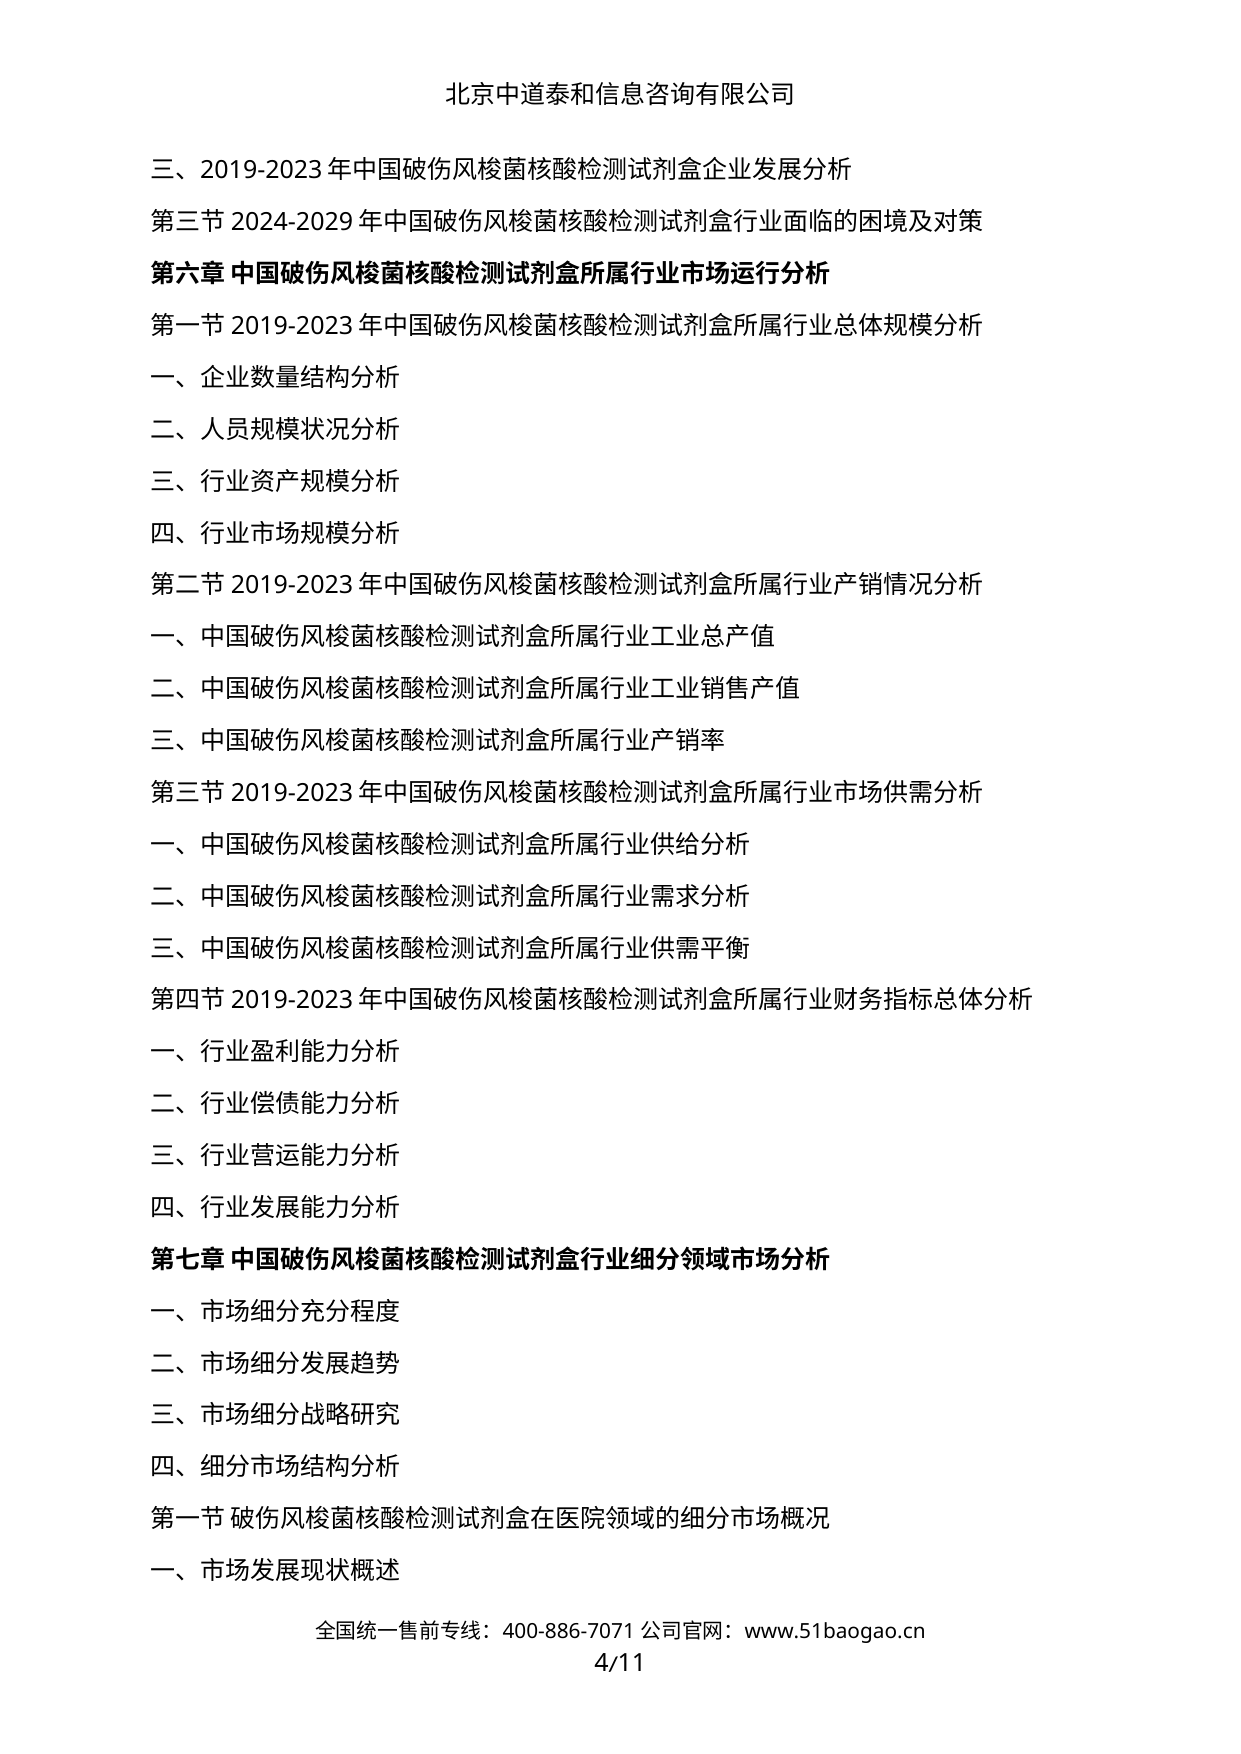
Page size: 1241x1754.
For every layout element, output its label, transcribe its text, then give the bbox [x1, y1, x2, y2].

text 第一节 破伤风梭菌核酸检测试剂盒在医院领域的细分市场概况 [150, 1499, 1090, 1535]
text 三、中国破伤风梭菌核酸检测试剂盒所属行业供需平衡 [150, 928, 1090, 964]
text 三、中国破伤风梭菌核酸检测试剂盒所属行业产销率 [150, 721, 1090, 757]
text 三、市场细分战略研究 [150, 1395, 1090, 1431]
text 三、行业营运能力分析 [150, 1136, 1090, 1172]
text 第六章 中国破伤风梭菌核酸检测试剂盒所属行业市场运行分析 [150, 254, 1090, 290]
text 一、市场发展现状概述 [150, 1551, 1090, 1587]
text 第一节 2019-2023年中国破伤风梭菌核酸检测试剂盒所属行业总体规模分析 [150, 306, 1090, 342]
text 三、2019-2023年中国破伤风梭菌核酸检测试剂盒企业发展分析 [150, 150, 1090, 186]
text 四、细分市场结构分析 [150, 1447, 1090, 1483]
text 二、行业偿债能力分析 [150, 1084, 1090, 1120]
text 一、中国破伤风梭菌核酸检测试剂盒所属行业工业总产值 [150, 617, 1090, 653]
text 一、行业盈利能力分析 [150, 1032, 1090, 1068]
text 第七章 中国破伤风梭菌核酸检测试剂盒行业细分领域市场分析 [150, 1239, 1090, 1276]
text 一、市场细分充分程度 [150, 1291, 1090, 1327]
text 三、行业资产规模分析 [150, 461, 1090, 497]
text 二、市场细分发展趋势 [150, 1343, 1090, 1379]
text 第三节 2024-2029年中国破伤风梭菌核酸检测试剂盒行业面临的困境及对策 [150, 202, 1090, 238]
text 第二节 2019-2023年中国破伤风梭菌核酸检测试剂盒所属行业产销情况分析 [150, 565, 1090, 601]
text 二、中国破伤风梭菌核酸检测试剂盒所属行业需求分析 [150, 876, 1090, 912]
text 四、行业发展能力分析 [150, 1187, 1090, 1224]
text 一、企业数量结构分析 [150, 357, 1090, 394]
text 一、中国破伤风梭菌核酸检测试剂盒所属行业供给分析 [150, 824, 1090, 861]
text 二、中国破伤风梭菌核酸检测试剂盒所属行业工业销售产值 [150, 669, 1090, 705]
text 第四节 2019-2023年中国破伤风梭菌核酸检测试剂盒所属行业财务指标总体分析 [150, 980, 1090, 1016]
text 第三节 2019-2023年中国破伤风梭菌核酸检测试剂盒所属行业市场供需分析 [150, 772, 1090, 809]
text 二、人员规模状况分析 [150, 409, 1090, 446]
text 四、行业市场规模分析 [150, 513, 1090, 549]
